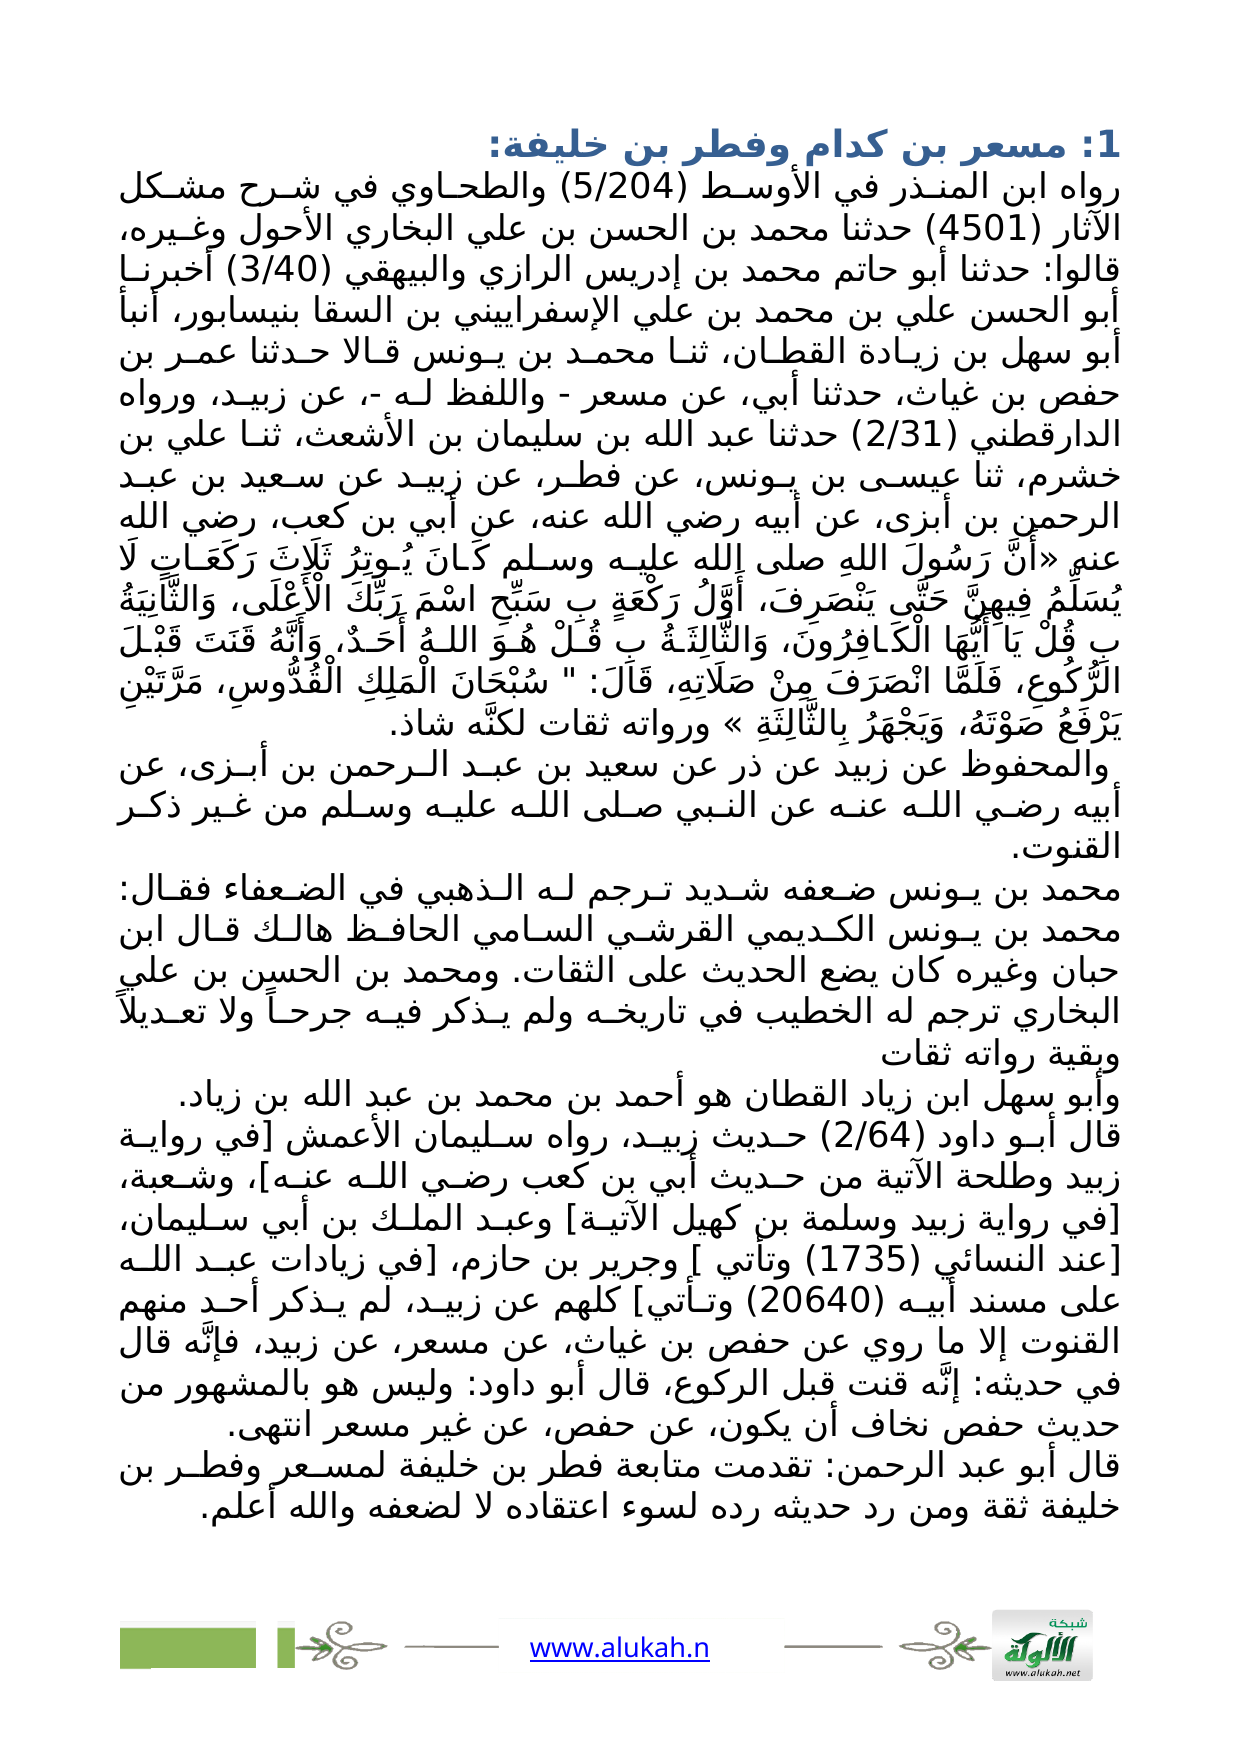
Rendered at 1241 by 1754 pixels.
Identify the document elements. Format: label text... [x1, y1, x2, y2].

subtitle 1: مسعر بن كدام وفطر بن خليفة: [118, 122, 1122, 166]
text والمحفوظ عن زبيد عن ذر عن سعيد بن عبد الرحمن بن أبزى، عن أبيه رضي الله عنه عن النبي صلى الله عليه وسلم من غير ذكر القنوت. [118, 743, 1122, 867]
text وأبو سهل ابن زياد القطان هو أحمد بن محمد بن عبد الله بن زياد. [118, 1073, 1122, 1115]
picture [118, 1606, 1094, 1688]
text قال أبو عبد الرحمن: تقدمت متابعة فطر بن خليفة لمسعر وفطر بن خليفة ثقة ومن رد حديثه رده لسوء اعتقاده لا لضعفه والله أعلم. [118, 1445, 1122, 1527]
text قال أبو داود (2/64) حديث زبيد، رواه سليمان الأعمش [في رواية زبيد وطلحة الآتية من حديث أبي بن كعب رضي الله عنه]، وشعبة، [في رواية زبيد وسلمة بن كهيل الآتية] وعبد الملك بن أبي سليمان، [عند النسائي (1735) وتأتي ] وجرير بن حازم، [في زيادات عبد الله على مسند أبيه (20640) وتأتي] كلهم عن زبيد، لم يذكر أحد منهم القنوت إلا ما روي عن حفص بن غياث، عن مسعر، عن زبيد، فإنَّه قال في حديثه: إنَّه قنت قبل الركوع، قال أبو داود: وليس هو بالمشهور من حديث حفص نخاف أن يكون، عن حفص، عن غير مسعر انتهى. [118, 1115, 1122, 1445]
text محمد بن يونس ضعفه شديد ترجم له الذهبي في الضعفاء فقال: محمد بن يونس الكديمي القرشي السامي الحافظ هالك قال ابن حبان وغيره كان يضع الحديث على الثقات. ومحمد بن الحسن بن علي البخاري ترجم له الخطيب في تاريخه ولم يذكر فيه جرحاً ولا تعديلاً وبقية رواته ثقات [118, 867, 1122, 1073]
text رواه ابن المنذر في الأوسط (5/204) والطحاوي في شرح مشكل الآثار (4501) حدثنا محمد بن الحسن بن علي البخاري الأحول وغيره، قالوا: حدثنا أبو حاتم محمد بن إدريس الرازي والبيهقي (3/40) أخبرنا أبو الحسن علي بن محمد بن علي الإسفراييني بن السقا بنيسابور، أنبأ أبو سهل بن زيادة القطان، ثنا محمد بن يونس قالا حدثنا عمر بن حفص بن غياث، حدثنا أبي، عن مسعر - واللفظ له -، عن زبيد، ورواه الدارقطني (2/31) حدثنا عبد الله بن سليمان بن الأشعث، ثنا علي بن خشرم، ثنا عيسى بن يونس، عن فطر، عن زبيد عن سعيد بن عبد الرحمن بن أبزى، عن أبيه رضي الله عنه، عن أبي بن كعب، رضي الله عنه «أَنَّ رَسُولَ اللهِ صلى الله عليه وسلم كَانَ يُوتِرُ ثَلَاثَ رَكَعَاتٍ لَا يُسَلِّمُ فِيهِنَّ حَتَّى يَنْصَرِفَ، أَوَّلُ رَكْعَةٍ بِ سَبِّحِ اسْمَ رَبِّكَ الْأَعْلَى، وَالثَّانِيَةُ بِ قُلْ يَا أَيُّهَا الْكَافِرُونَ، وَالثَّالِثَةُ بِ قُلْ هُوَ اللهُ أَحَدٌ، وَأَنَّهُ قَنَتَ قَبْلَ الرُّكُوعِ، فَلَمَّا انْصَرَفَ مِنْ صَلَاتِهِ، قَالَ: " سُبْحَانَ الْمَلِكِ الْقُدُّوسِ، مَرَّتَيْنِ يَرْفَعُ صَوْتَهُ، وَيَجْهَرُ بِالثَّالِثَةِ » ورواته ثقات لكنَّه شاذ. [118, 166, 1122, 743]
